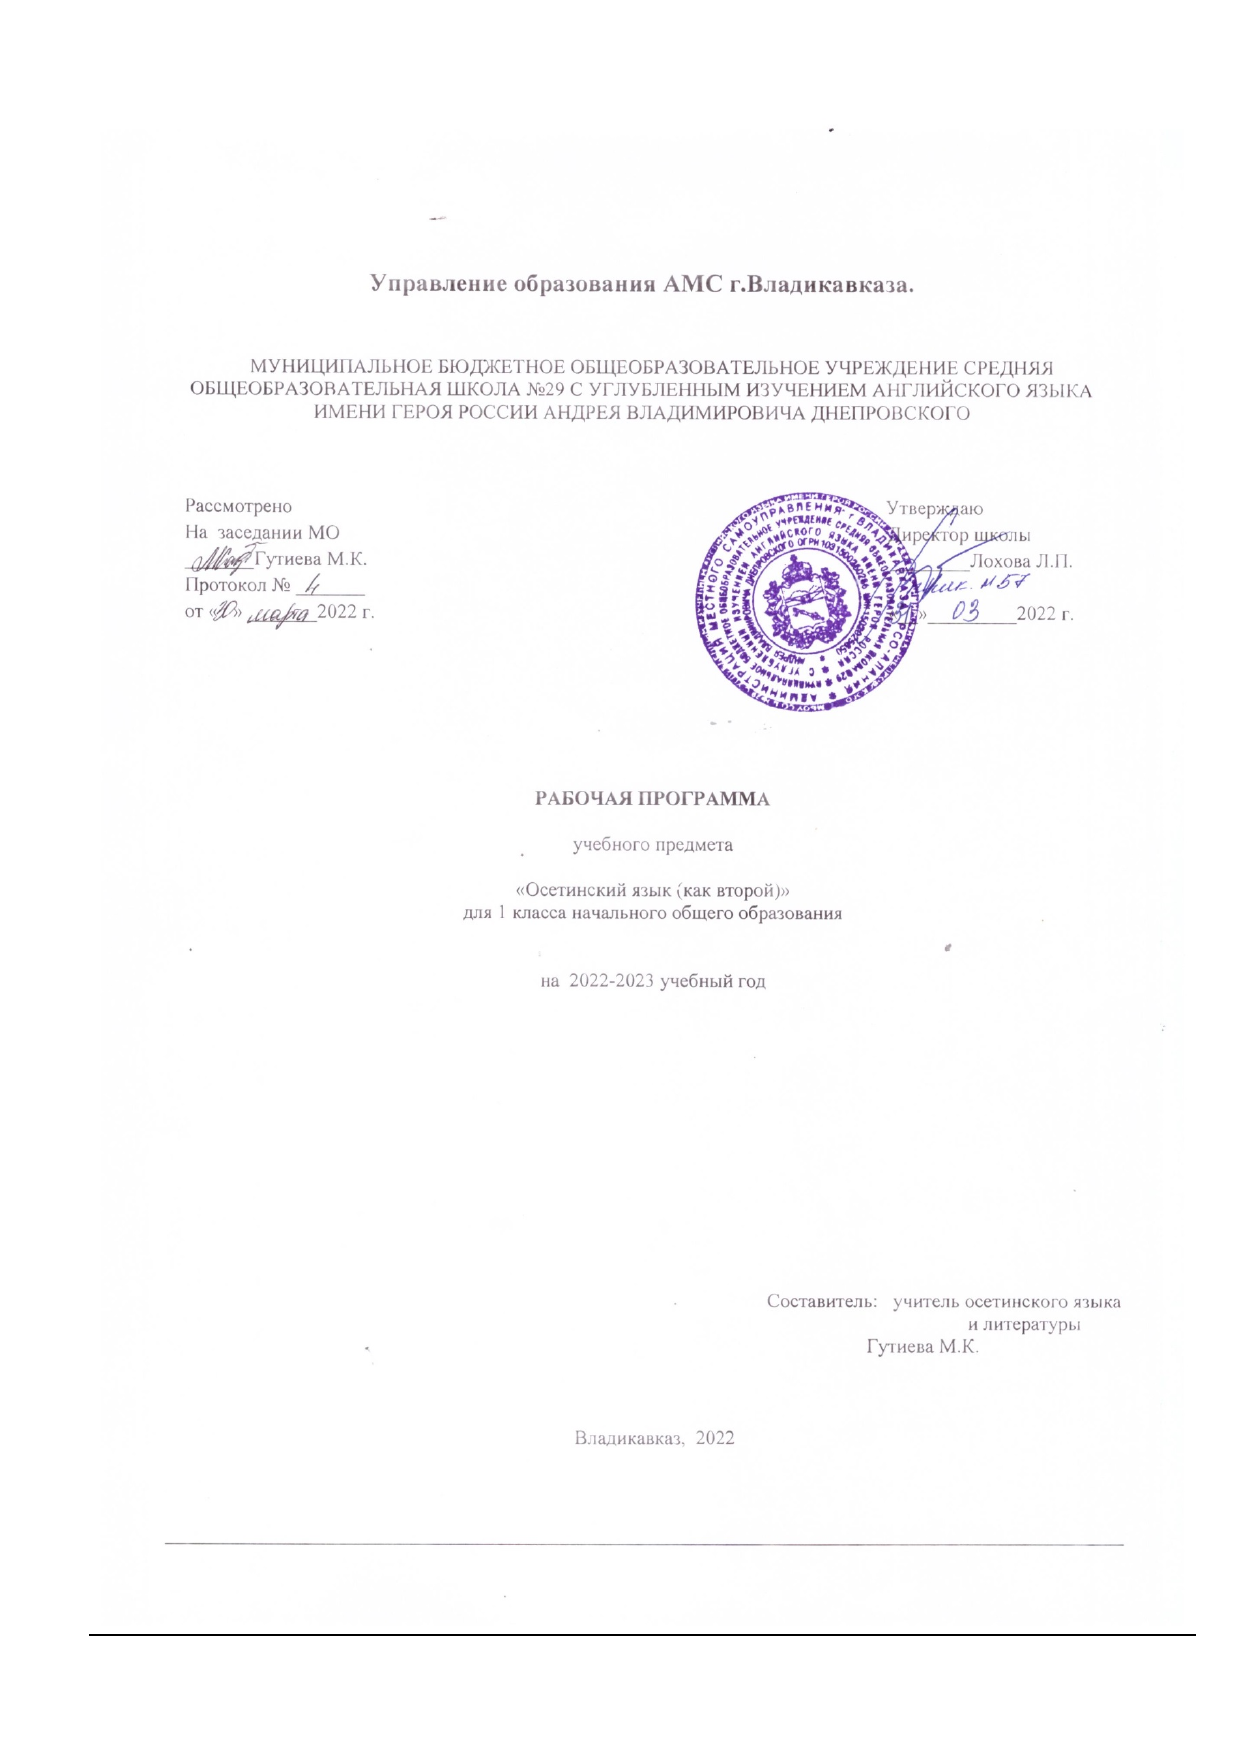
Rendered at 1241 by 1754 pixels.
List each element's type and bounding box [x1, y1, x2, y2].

picture [90, 118, 1194, 1634]
